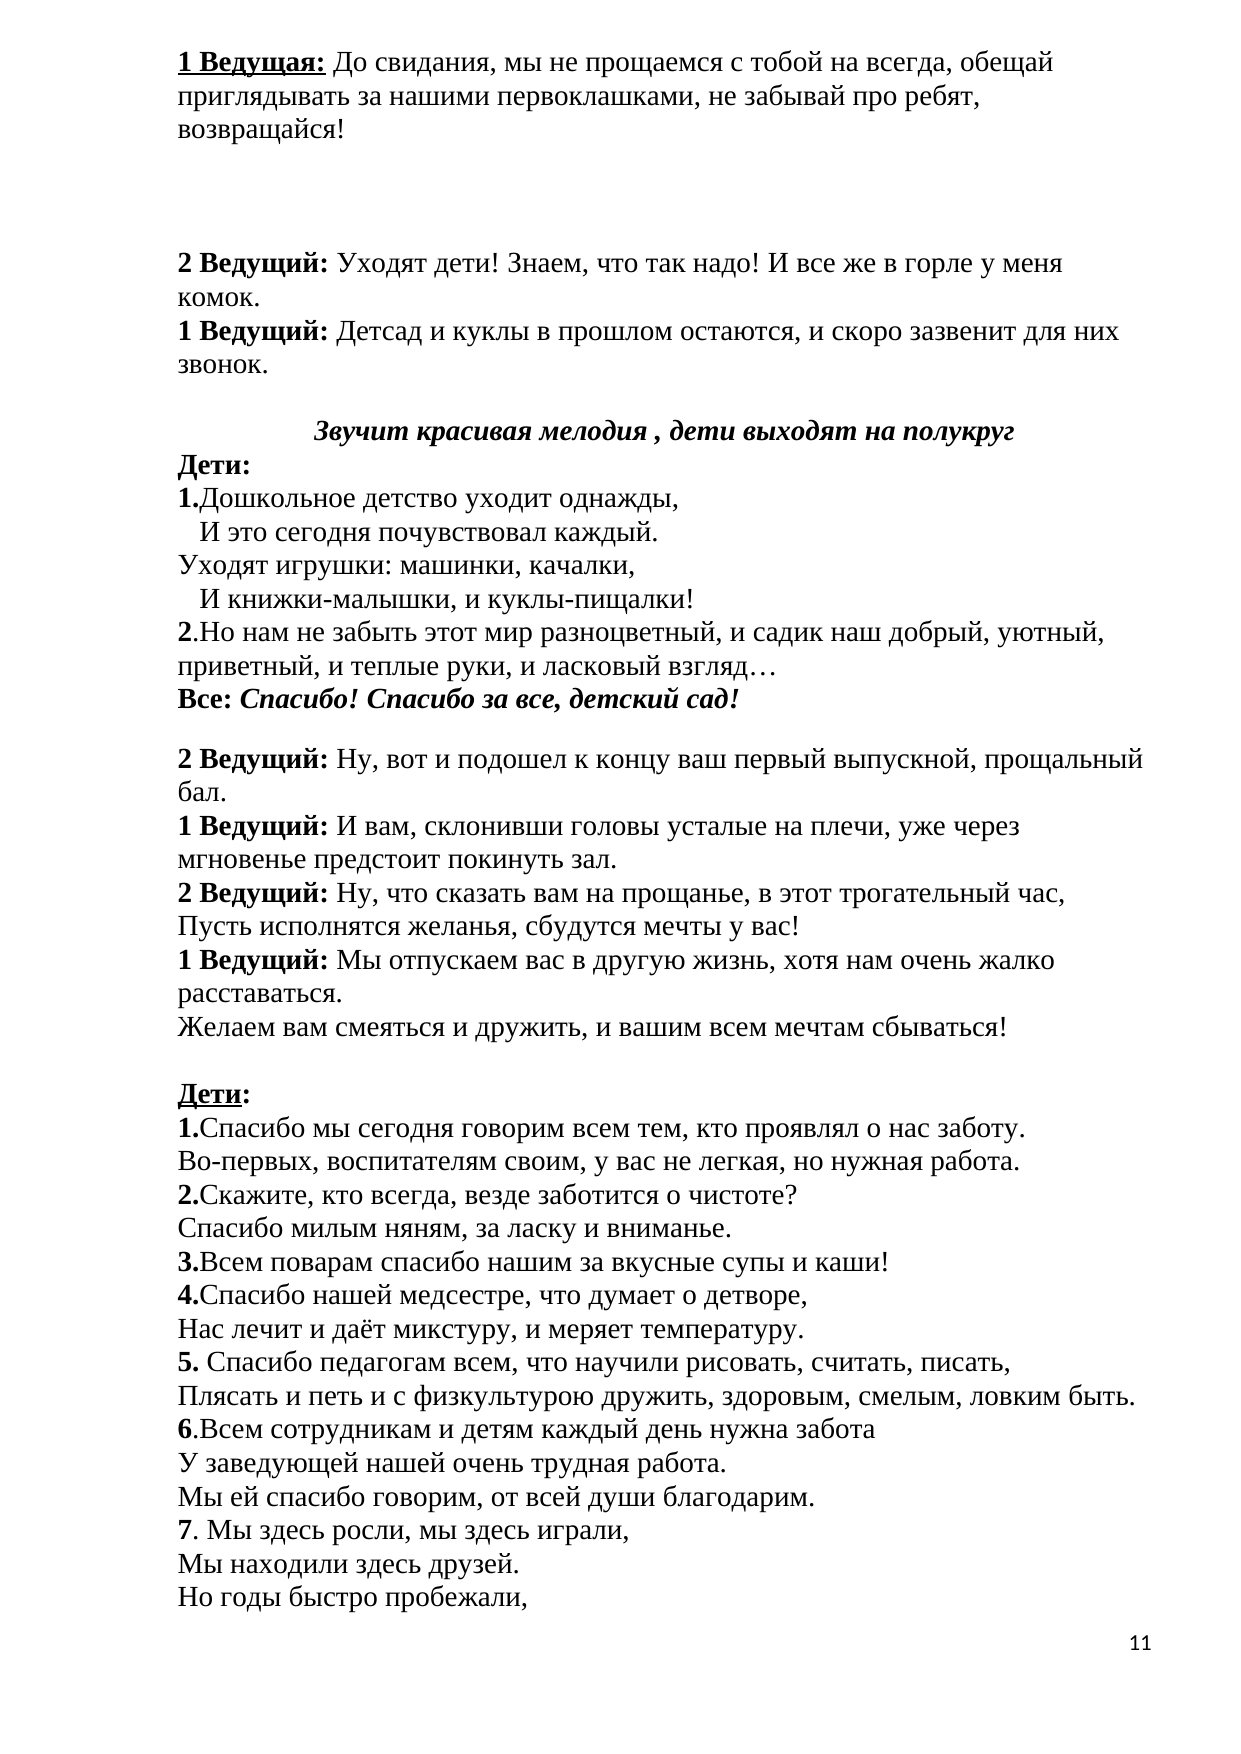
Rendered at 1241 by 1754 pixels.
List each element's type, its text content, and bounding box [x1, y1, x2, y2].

text Желаем вам смеяться и дружить, и вашим всем мечтам сбываться! [177, 1009, 1152, 1043]
text Звучит красивая мелодия , дети выходят на полукруг [177, 413, 1152, 447]
text Но годы быстро пробежали, [177, 1579, 1152, 1613]
text Дети: [177, 447, 1152, 480]
text 7. Мы здесь росли, мы здесь играли, [177, 1512, 1152, 1546]
text 2 Ведущий: Ну, что сказать вам на прощанье, в этот трогательный час, [177, 875, 1152, 908]
text Плясать и петь и с физкультурою дружить, здоровым, смелым, ловким быть. [177, 1378, 1152, 1412]
text 1 Ведущий: И вам, склонивши головы усталые на плечи, уже через мгновенье предстоит покинуть зал. [177, 808, 1152, 875]
text 1 Ведущий: Детсад и куклы в прошлом остаются, и скоро зазвенит для них звонок. [177, 313, 1152, 380]
text Уходят игрушки: машинки, качалки, [177, 547, 1152, 581]
text 1.Дошкольное детство уходит однажды, [177, 480, 1152, 514]
text Пусть исполнятся желанья, сбудутся мечты у вас! [177, 908, 1152, 942]
text 2 Ведущий: Уходят дети! Знаем, что так надо! И все же в горле у меня комок. [177, 246, 1152, 313]
text 2.Но нам не забыть этот мир разноцветный, и садик наш добрый, уютный, приветный, и теплые руки, и ласковый взгляд… [177, 614, 1152, 682]
text 1 Ведущий: Мы отпускаем вас в другую жизнь, хотя нам очень жалко расставаться. [177, 942, 1152, 1009]
text Дети: [177, 1076, 1152, 1110]
text И это сегодня почувствовал каждый. [177, 514, 1152, 547]
text 2 Ведущий: Ну, вот и подошел к концу ваш первый выпускной, прощальный бал. [177, 741, 1152, 808]
text 6.Всем сотрудникам и детям каждый день нужна забота У заведующей нашей очень трудная работа. Мы ей спасибо говорим, от всей души благодарим. [177, 1412, 1152, 1512]
text 1.Спасибо мы сегодня говорим всем тем, кто проявлял о нас заботу. Во-первых, воспитателям своим, у вас не легкая, но нужная работа. 2.Скажите, кто всегда, везде заботится о чистоте? Спасибо милым няням, за ласку и вниманье. 3.Всем поварам спасибо нашим за вкусные супы и каши! 4.Спасибо нашей медсестре, что думает о детворе, Нас лечит и даёт микстуру, и меряет температуру. 5. Спасибо педагогам всем, что научили рисовать, считать, писать, [177, 1110, 1152, 1378]
text 1 Ведущая: До свидания, мы не прощаемся с тобой на всегда, обещай приглядывать за нашими первоклашками, не забывай про ребят, возвращайся! [177, 44, 1152, 145]
text Мы находили здесь друзей. [177, 1546, 1152, 1579]
text И книжки-малышки, и куклы-пищалки! [177, 581, 1152, 614]
text Все: Спасибо! Спасибо за все, детский сад! [177, 682, 1152, 715]
